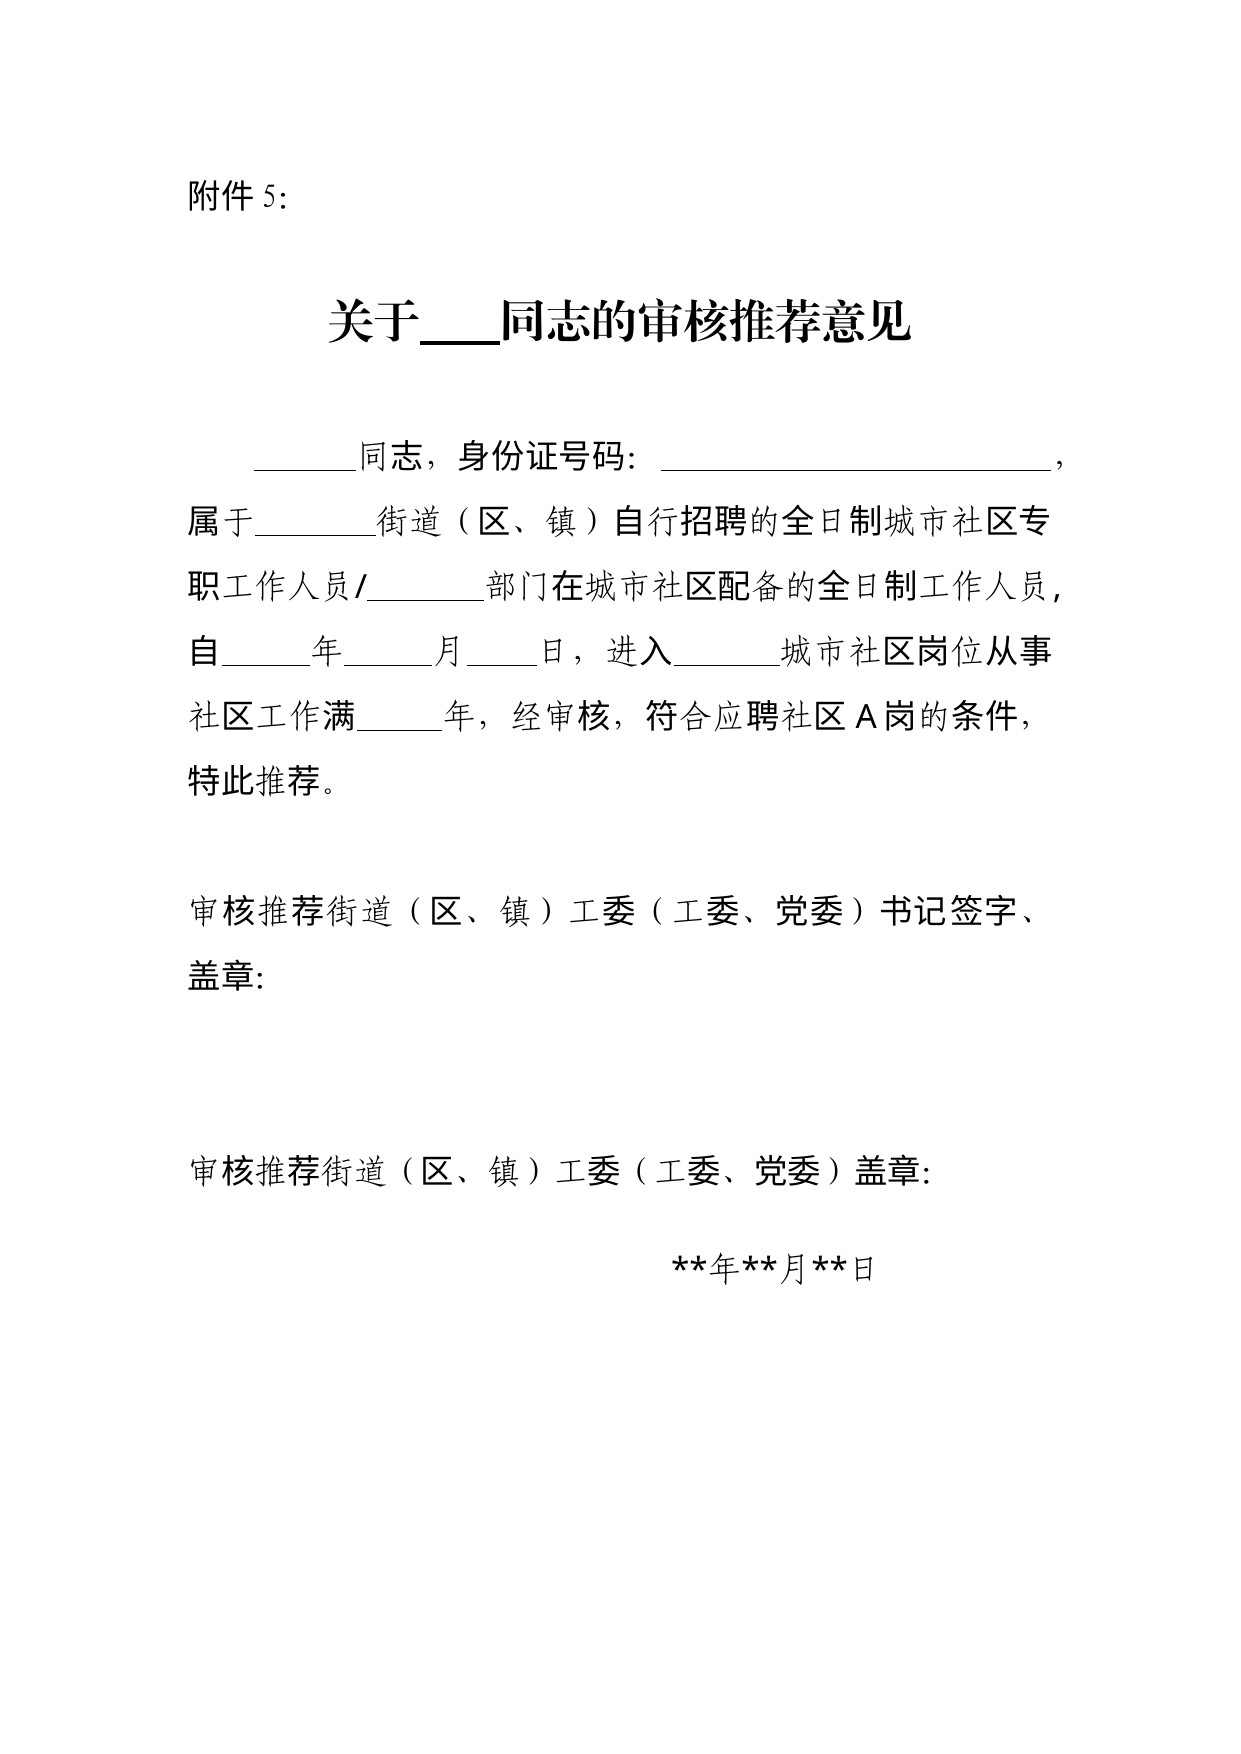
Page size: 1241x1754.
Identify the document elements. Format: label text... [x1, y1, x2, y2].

text 同志，身份证号码： ，属于 街道（区、镇）自行招聘的全日制城市社区专职工作人员/ 部门在城市社区配备的全日制工作人员,自 年 月 日，进入 城市社区岗位从事社区工作满 年，经审核，符合应聘社区A岗的条件，特此推荐。 [187, 422, 1053, 812]
text 审核推荐街道（区、镇）工委（工委、党委）书记签字、盖章： [187, 877, 1053, 1007]
text 关于 同志的审核推荐意见 [187, 292, 1053, 357]
text 审核推荐街道（区、镇）工委（工委、党委）盖章： [187, 1137, 1053, 1202]
text **年**月**日 [187, 1234, 1053, 1299]
text 附件5： [187, 162, 1053, 227]
